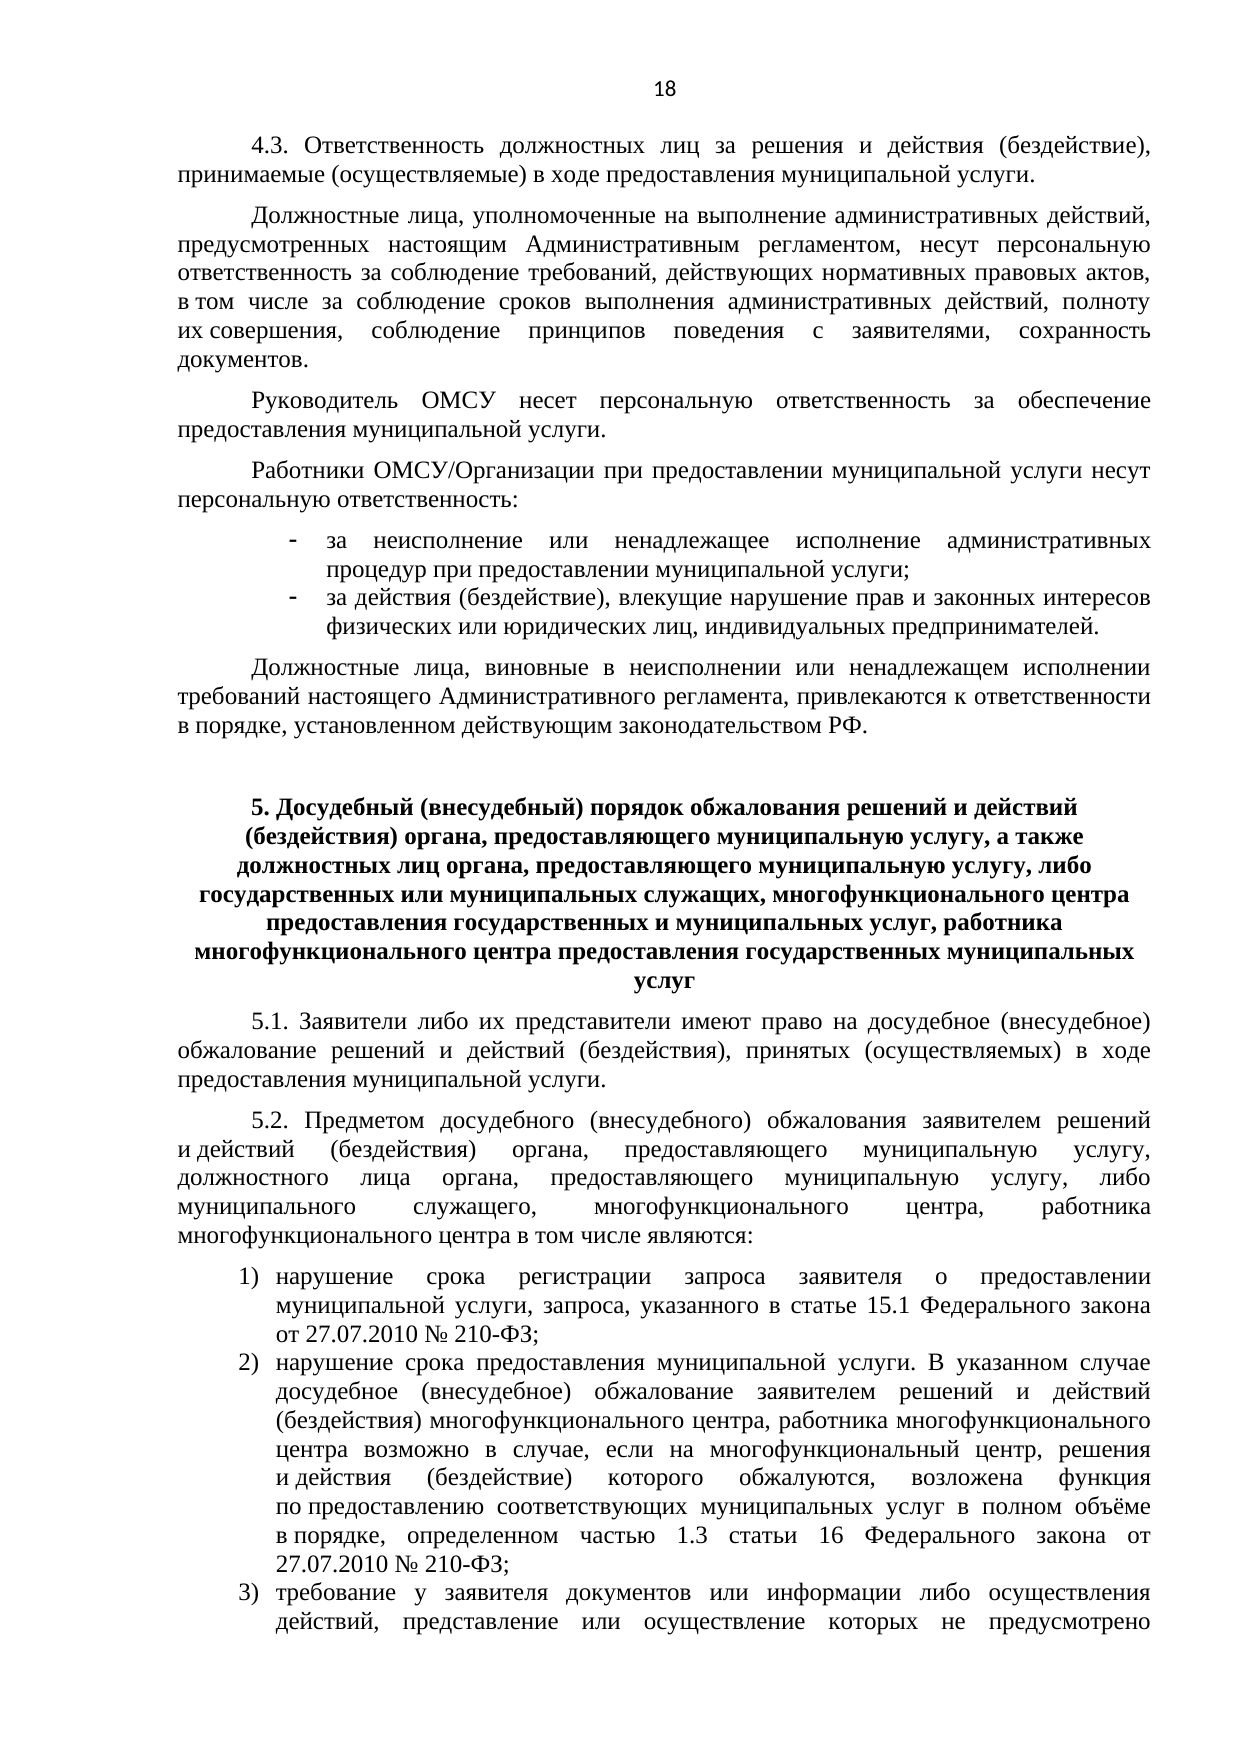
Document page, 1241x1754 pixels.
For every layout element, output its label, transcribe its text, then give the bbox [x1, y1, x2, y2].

text Руководитель ОМСУ несет персональную ответственность за обеспечение предоставления муниципальной услуги. [177, 385, 1152, 442]
text 5.1. Заявители либо их представители имеют право на досудебное (внесудебное) обжалование решений и действий (бездействия), принятых (осуществляемых) в ходе предоставления муниципальной услуги. [177, 1006, 1152, 1092]
list за действия (бездействие), влекущие нарушение прав и законных интересов физических или юридических лиц, индивидуальных предпринимателей. [288, 582, 1152, 640]
list нарушение срока предоставления муниципальной услуги. В указанном случае досудебное (внесудебное) обжалование заявителем решений и действий (бездействия) многофункционального центра, работника многофункционального центра возможно в случае, если на многофункциональный центр, решения и действия (бездействие) которого обжалуются, возложена функция по предоставлению соответствующих муниципальных услуг в полном объёме в порядке, определенном частью 1.3 статьи 16 Федерального закона от 27.07.2010 № 210-ФЗ; [238, 1347, 1152, 1577]
list за неисполнение или ненадлежащее исполнение административных процедур при предоставлении муниципальной услуги; [288, 525, 1152, 582]
text Должностные лица, уполномоченные на выполнение административных действий, предусмотренных настоящим Административным регламентом, несут персональную ответственность за соблюдение требований, действующих нормативных правовых актов, в том числе за соблюдение сроков выполнения административных действий, полноту их совершения, соблюдение принципов поведения с заявителями, сохранность документов. [177, 200, 1152, 372]
list нарушение срока регистрации запроса заявителя о предоставлении муниципальной услуги, запроса, указанного в статье 15.1 Федерального закона от 27.07.2010 № 210-ФЗ; [238, 1261, 1152, 1347]
text Должностные лица, виновные в неисполнении или ненадлежащем исполнении требований настоящего Административного регламента, привлекаются к ответственности в порядке, установленном действующим законодательством РФ. [177, 652, 1152, 739]
text 5.2. Предметом досудебного (внесудебного) обжалования заявителем решений и действий (бездействия) органа, предоставляющего муниципальную услугу, должностного лица органа, предоставляющего муниципальную услугу, либо муниципального служащего, многофункционального центра, работника многофункционального центра в том числе являются: [177, 1105, 1152, 1249]
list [238, 1577, 1152, 1635]
text 4.3. Ответственность должностных лиц за решения и действия (бездействие), принимаемые (осуществляемые) в ходе предоставления муниципальной услуги. [177, 130, 1152, 187]
text Работники ОМСУ/Организации при предоставлении муниципальной услуги несут персональную ответственность: [177, 455, 1152, 512]
text 5. Досудебный (внесудебный) порядок обжалования решений и действий (бездействия) органа, предоставляющего муниципальную услугу, а также должностных лиц органа, предоставляющего муниципальную услугу, либо государственных или муниципальных служащих, многофункционального центра предоставления государственных и муниципальных услуг, работника многофункционального центра предоставления государственных муниципальных услуг [177, 792, 1152, 994]
